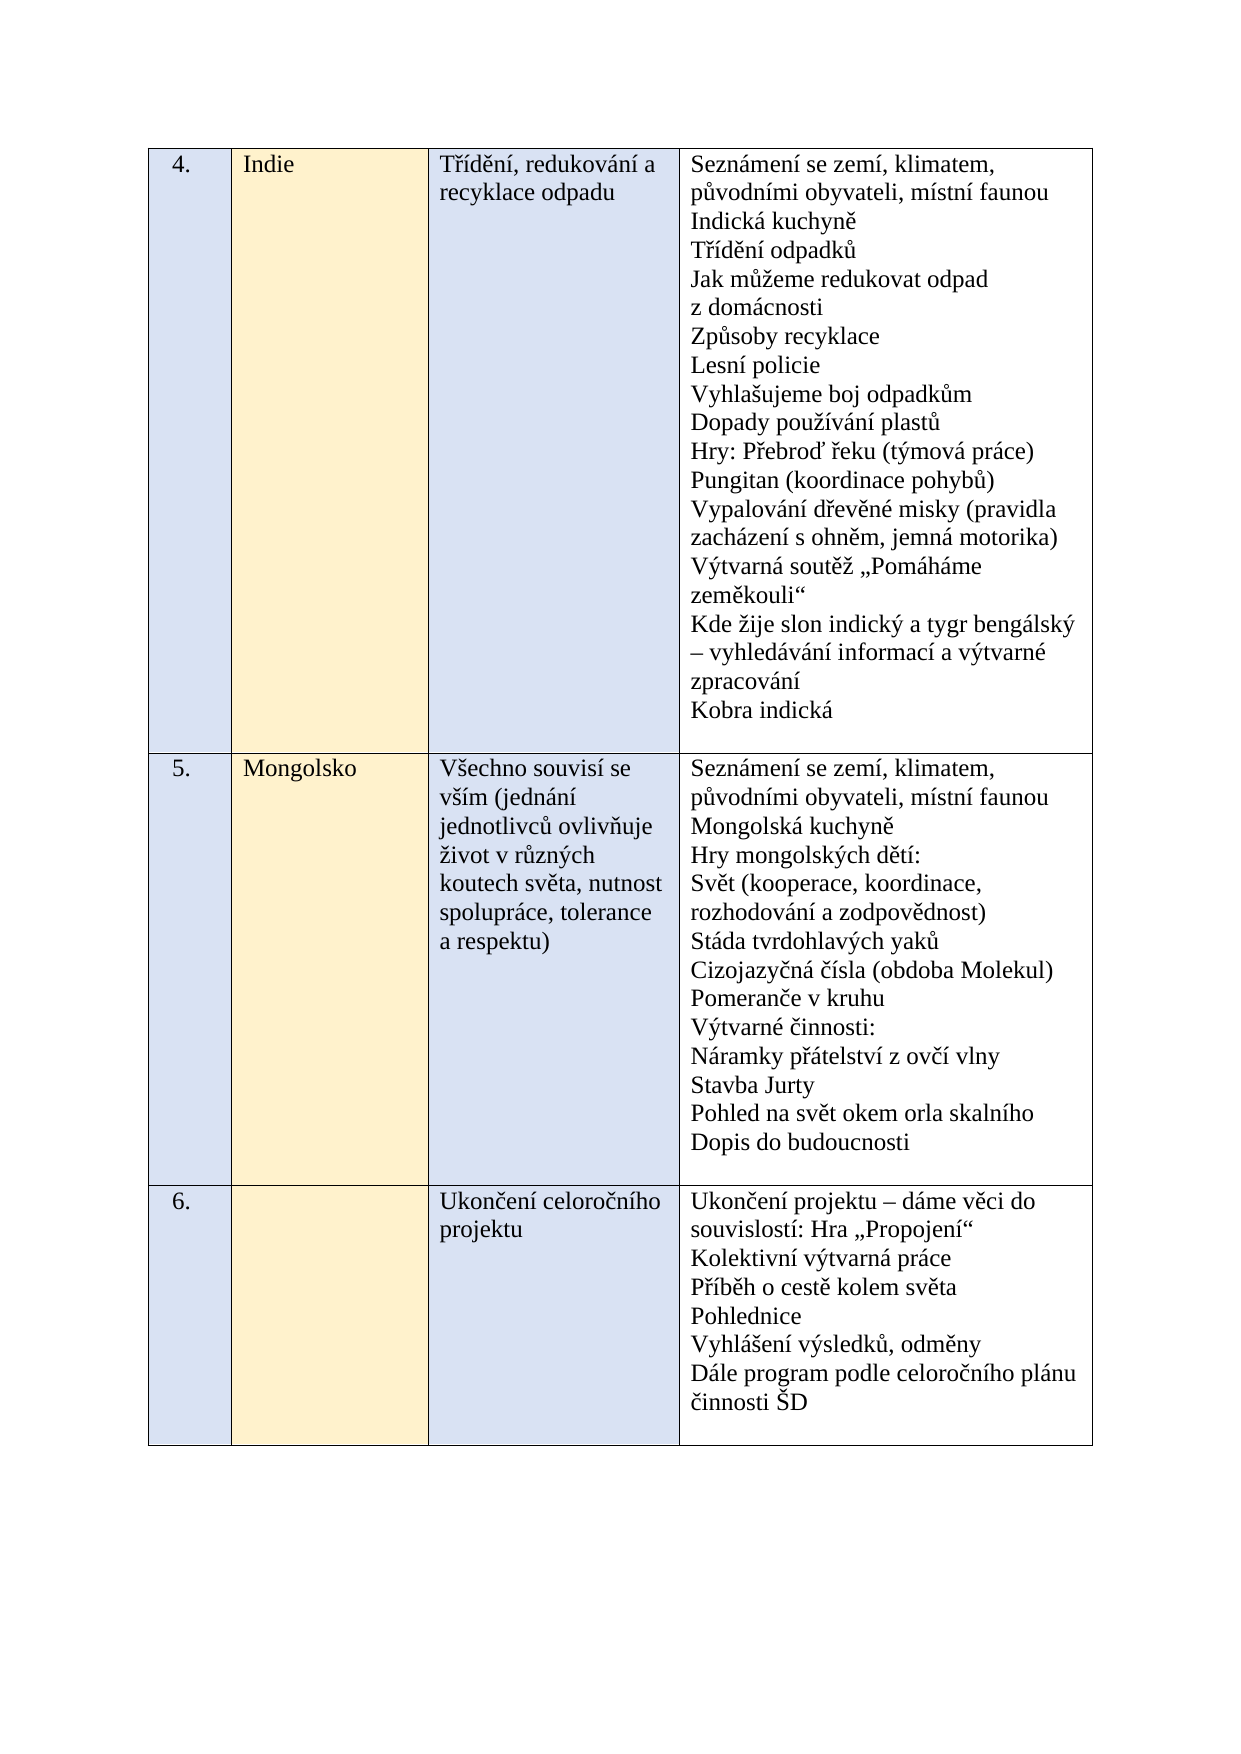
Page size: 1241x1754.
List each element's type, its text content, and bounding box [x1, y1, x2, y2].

table_cell Třídění, redukování a recyklace odpadu [429, 149, 679, 752]
table_cell Seznámení se zemí, klimatem, původními obyvateli, místní faunou Indická kuchyně Třídění odpadků Jak můžeme redukovat odpad z domácnosti Způsoby recyklace Lesní policie Vyhlašujeme boj odpadkům Dopady používání plastů Hry: Přebroď řeku (týmová práce) Pungitan (koordinace pohybů) Vypalování dřevěné misky (pravidla zacházení s ohněm, jemná motorika) Výtvarná soutěž „Pomáháme zeměkouli“ Kde žije slon indický a tygr bengálský – vyhledávání informací a výtvarné zpracování Kobra indická [680, 149, 1092, 752]
table_cell Seznámení se zemí, klimatem, původními obyvateli, místní faunou Mongolská kuchyně Hry mongolských dětí: Svět (kooperace, koordinace, rozhodování a zodpovědnost) Stáda tvrdohlavých yaků Cizojazyčná čísla (obdoba Molekul) Pomeranče v kruhu Výtvarné činnosti: Náramky přátelství z ovčí vlny Stavba Jurty Pohled na svět okem orla skalního Dopis do budoucnosti [680, 754, 1092, 1185]
table_cell Všechno souvisí se vším (jednání jednotlivců ovlivňuje život v různých koutech světa, nutnost spolupráce, tolerance a respektu) [429, 754, 679, 1185]
table_cell Ukončení projektu – dáme věci do souvislostí: Hra „Propojení“ Kolektivní výtvarná práce Příběh o cestě kolem světa Pohlednice Vyhlášení výsledků, odměny Dále program podle celoročního plánu činnosti ŠD [680, 1186, 1092, 1444]
table_cell 5. [149, 754, 231, 1185]
table_cell [232, 1186, 428, 1444]
table_cell Indie [232, 149, 428, 752]
table_cell 4. [149, 149, 231, 752]
table_cell 6. [149, 1186, 231, 1444]
table_cell Ukončení celoročního projektu [429, 1186, 679, 1444]
table_cell Mongolsko [232, 754, 428, 1185]
